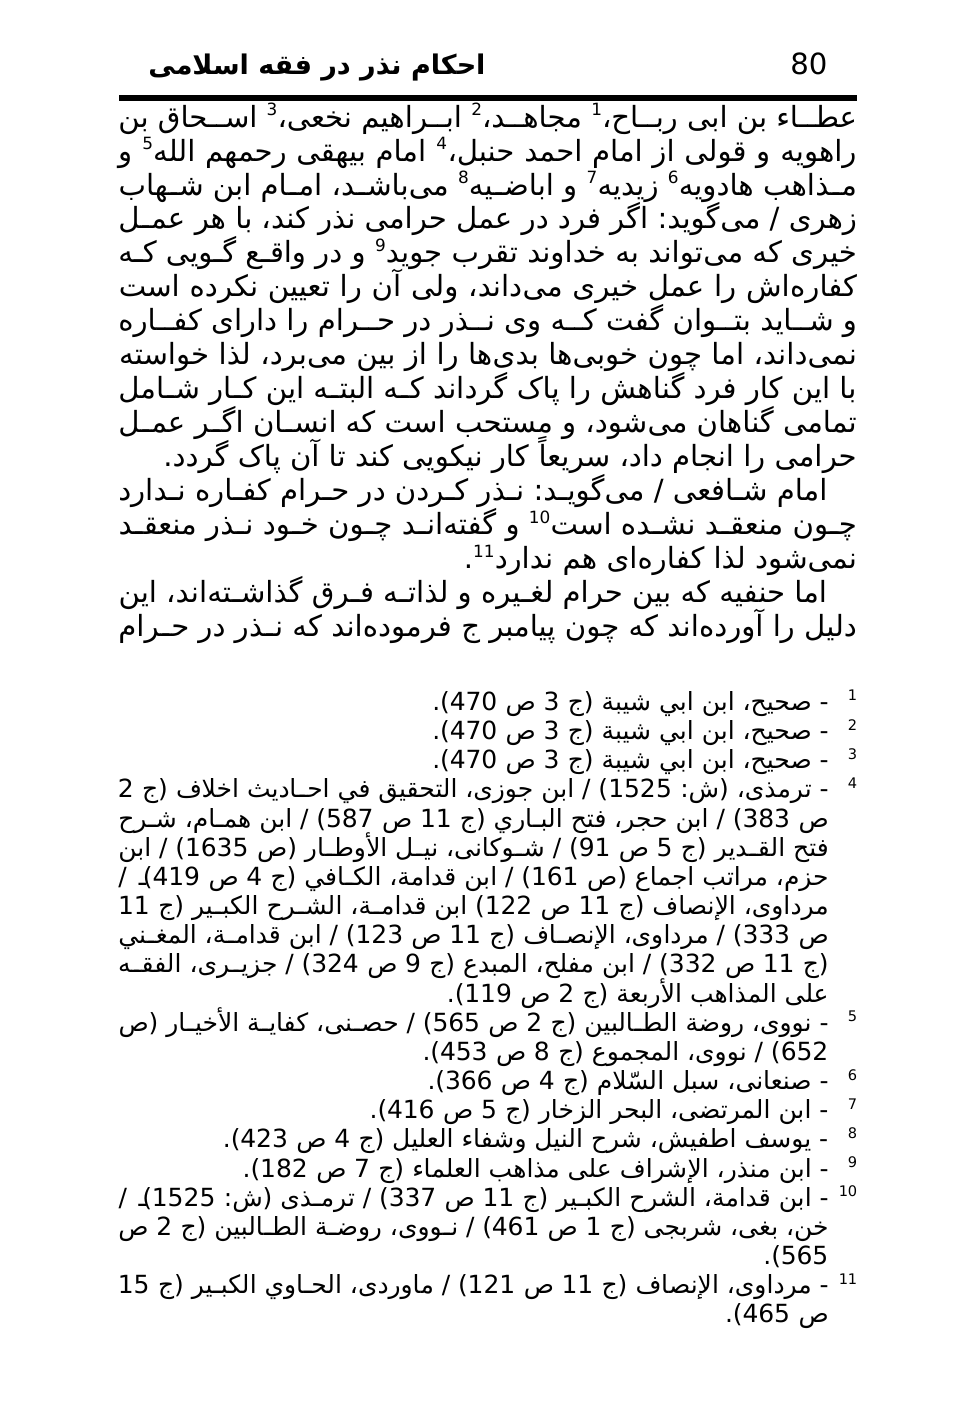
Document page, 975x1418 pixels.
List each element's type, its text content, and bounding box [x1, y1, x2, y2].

text امام شافعی / می‌گوید: نذر کردن در حرام کفاره ندارد چون منعقد نشده است و گفته‌اند چون خود نذر منعقد نمی‌شود لذا کفاره‌ای هم ندارد. [118, 473, 857, 575]
text اما حنفیه که بین حرام لغیره و لذاته فرق گذاشته‌اند، این دلیل را آورده‌اند که چون پیامبر ج فرموده‌اند که نذر در حرام کفاره دارد، مستلزم این است که نذر در حرام منعقد شده باشد تا کفاره داشته باشد، اما از طرفی هم به اجماع فعل حرام را نباید انجام دهیم، لذا ما این حدیث را حمل بر حرام لغیره کرده‌ایم، تا از آن جهت که اصلش قربت است منعقد شده باشد و از این جهت که حرام شده نباید آن را انجام دهیم و کفاره بدهیم و از آنجا که اگر منعقد نشده باشد، پس کفاره هم ندارد؛ لذا ما نذری که منعقد نشده است را بر حرام لذاته حمل کرده‌ایم. [118, 575, 857, 643]
text و این مذهب ابن عباس، ابن مسعود، جابر بن عبدالله، عمران بن‌حصین، سمرة بن جندب ش، روایتی از امام ابوحنیفه و امام حسن شیبانی، مذهب امام سفیان ثوری عطاء بن ابی رباح، مجاهد، ابراهیم نخعی، اسحاق بن راهویه و قولی از امام احمد حنبل، امام بیهقی رحمهم الله و مذاهب هادویه زیدیه و اباضیه می‌باشد، امام ابن شهاب زهری / می‌گوید: اگر فرد در عمل حرامی نذر کند، با هر عمل خیری که می‌تواند به خداوند تقرب جوید و در واقع گویی که کفاره‌اش را عمل خیری می‌داند، ولی آن را تعیین نکرده است و شاید بتوان گفت که وی نذر در حرام را دارای کفاره نمی‌داند، اما چون خوبی‌ها بدی‌ها را از بین می‌برد، لذا خواسته با این کار فرد گناهش را پاک گرداند که البته این کار شامل تمامی گناهان می‌شود، و مستحب است که انسان اگر عمل حرامی را انجام داد، سریعاً کار نیکویی کند تا آن پاک گردد. [118, 100, 857, 473]
